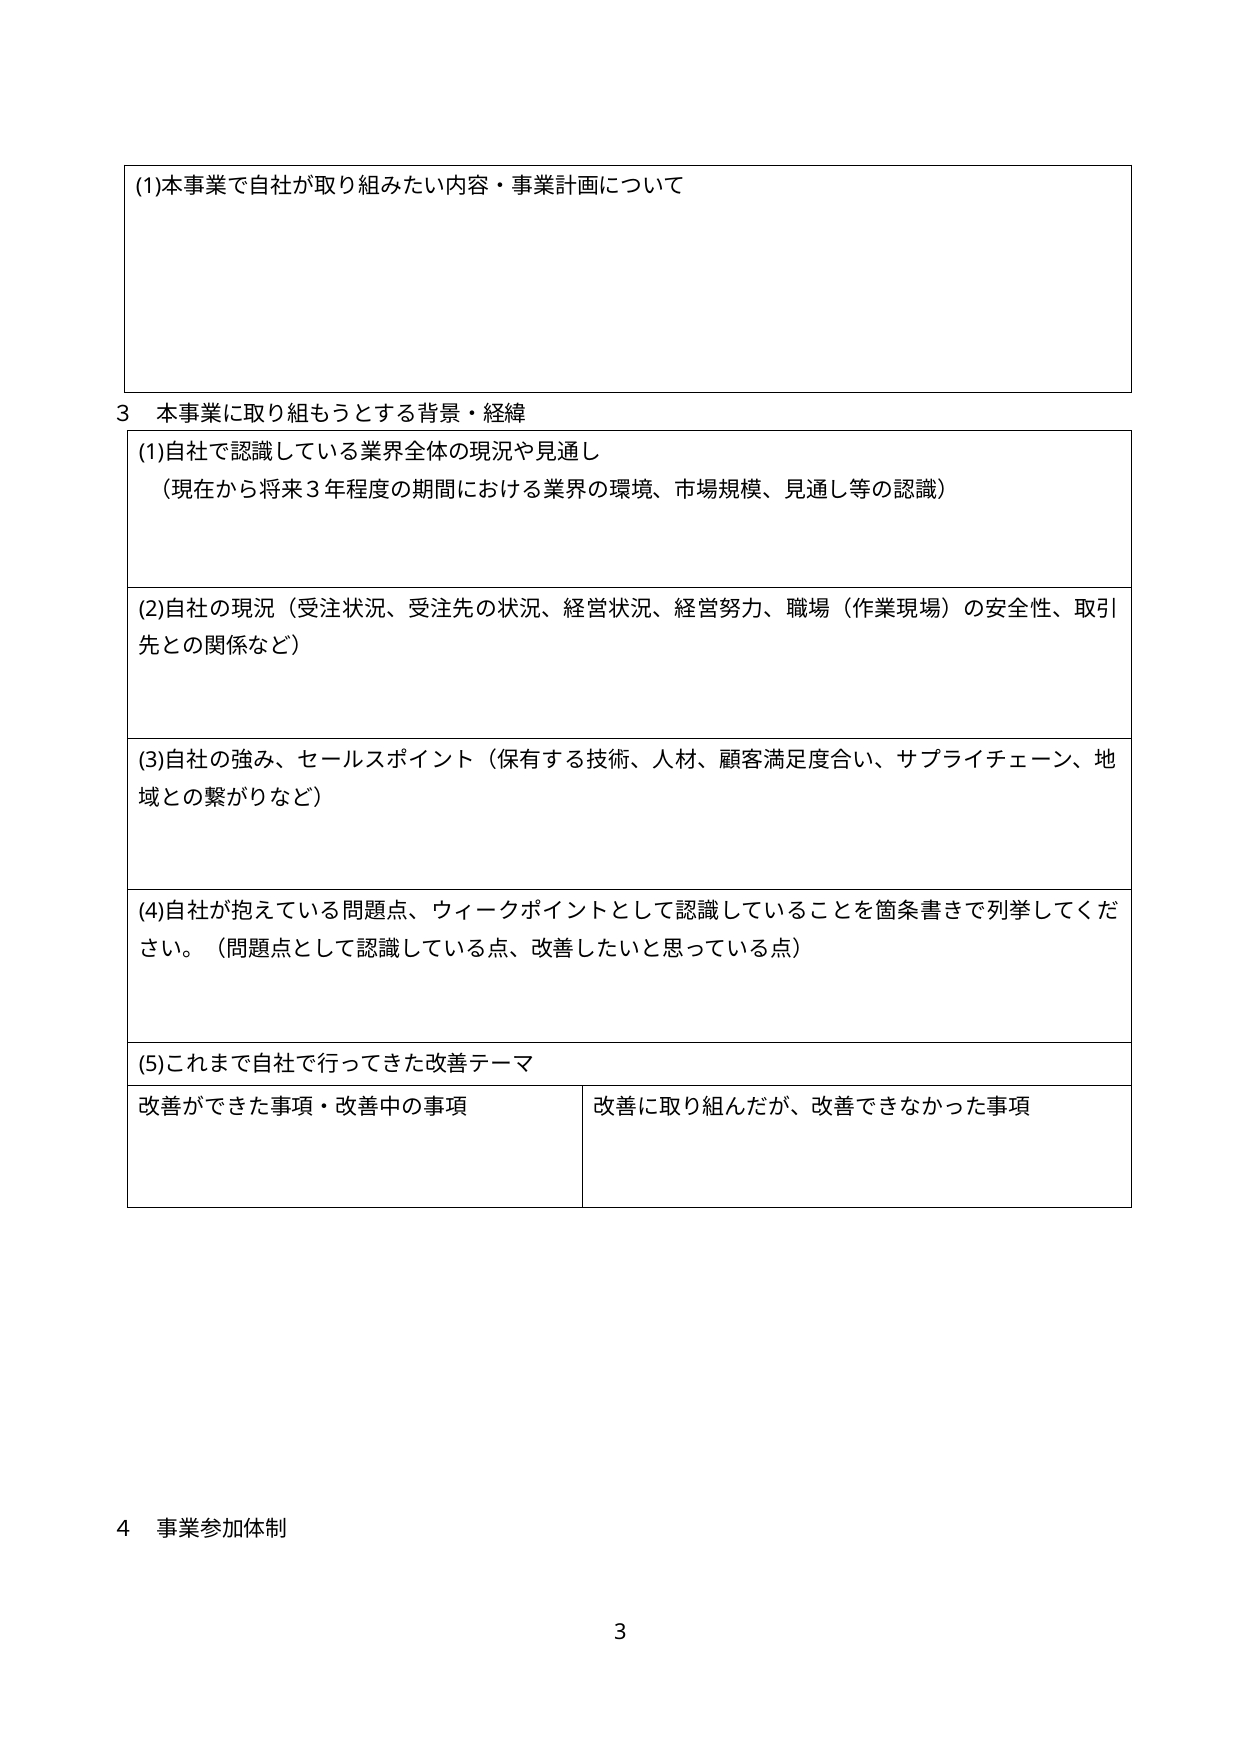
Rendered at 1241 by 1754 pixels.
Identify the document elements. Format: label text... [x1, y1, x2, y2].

table_cell (5)これまで自社で行ってきた改善テーマ [128, 1043, 1131, 1085]
table_cell (4)自社が抱えている問題点、ウィークポイントとして認識していることを箇条書きで列挙してください。（問題点として認識している点、改善したいと思っている点） [128, 890, 1131, 1042]
table_cell 改善ができた事項・改善中の事項 [128, 1086, 582, 1207]
text ３ 本事業に取り組もうとする背景・経緯 [112, 393, 1128, 430]
table_cell 改善に取り組んだが、改善できなかった事項 [583, 1086, 1131, 1207]
text ４ 事業参加体制 [112, 1508, 1128, 1546]
table_cell (3)自社の強み、セールスポイント（保有する技術、人材、顧客満足度合い、サプライチェーン、地域との繋がりなど） [128, 739, 1131, 889]
table_header (1)本事業で自社が取り組みたい内容・事業計画について [125, 166, 1131, 392]
table_header (1)自社で認識している業界全体の現況や見通し （現在から将来３年程度の期間における業界の環境、市場規模、見通し等の認識） [128, 431, 1131, 587]
table_cell (2)自社の現況（受注状況、受注先の状況、経営状況、経営努力、職場（作業現場）の安全性、取引先との関係など） [128, 588, 1131, 738]
